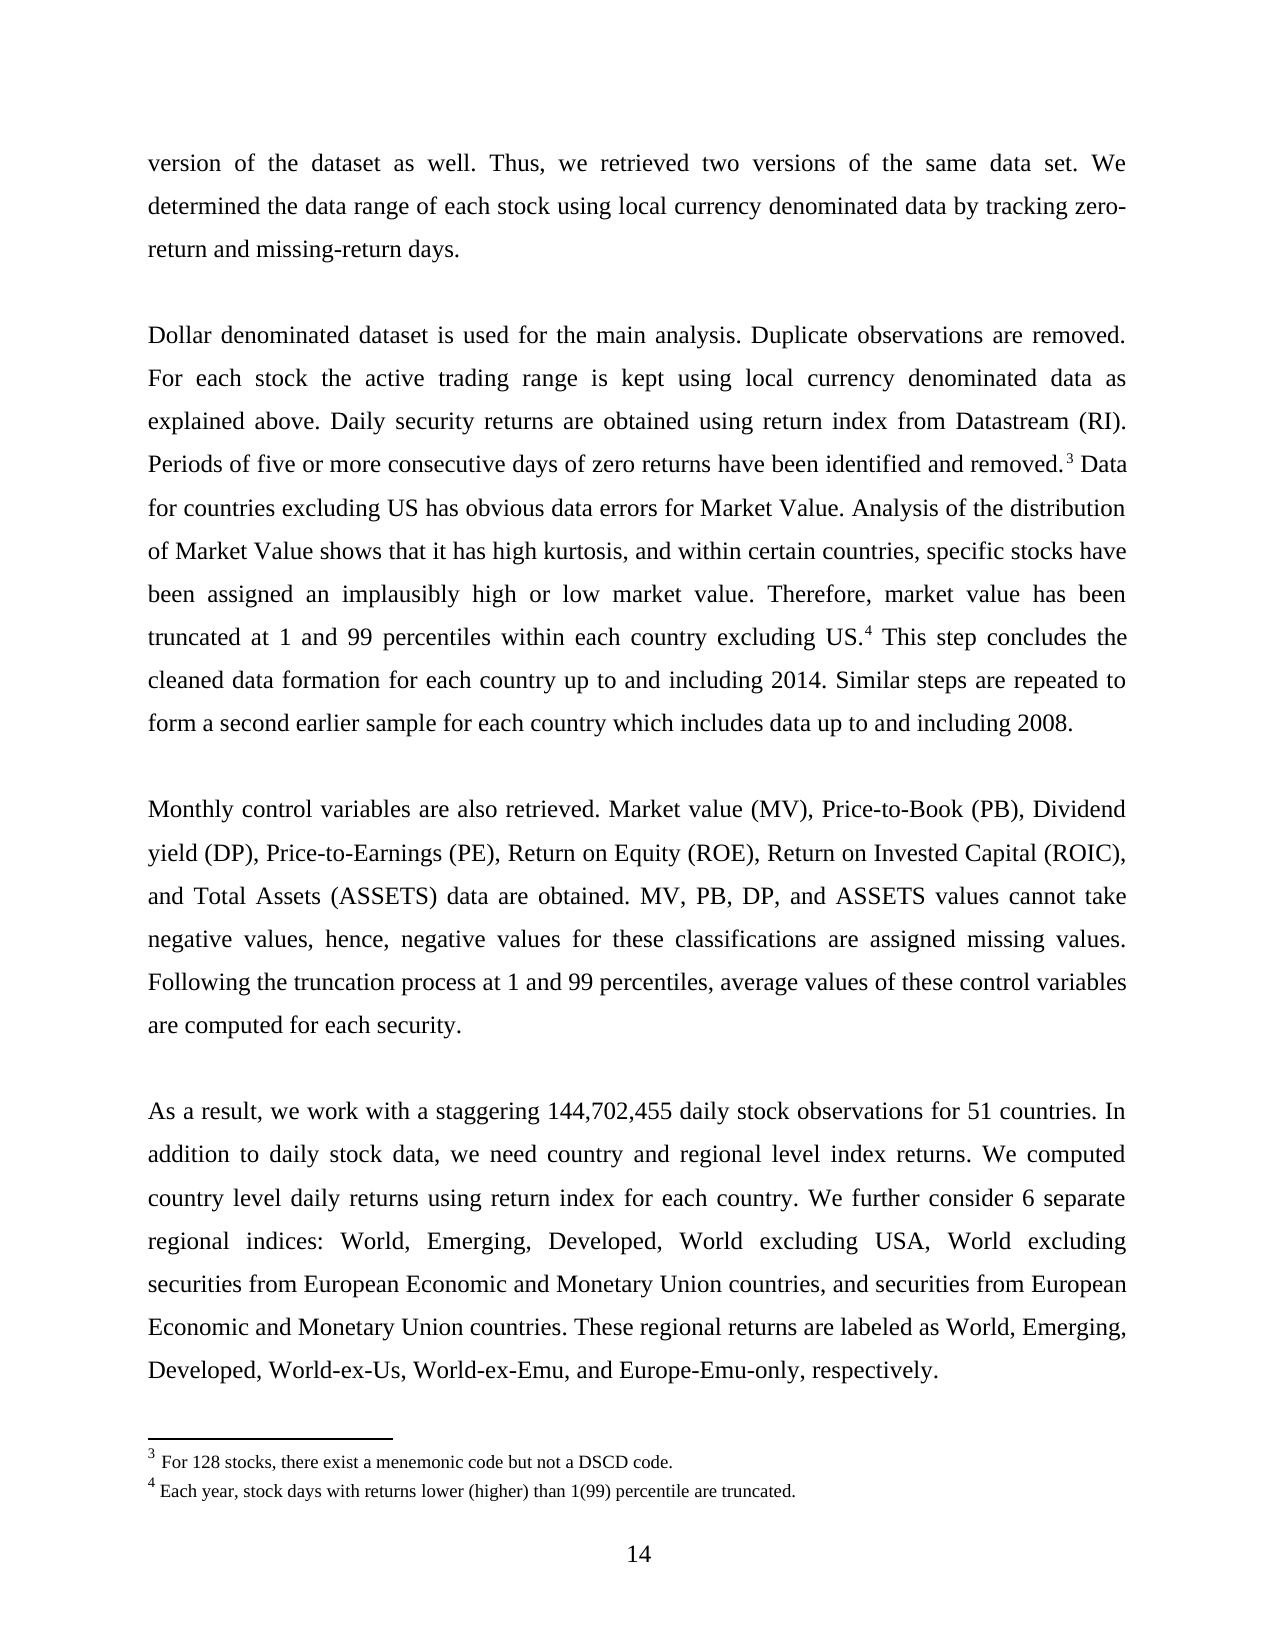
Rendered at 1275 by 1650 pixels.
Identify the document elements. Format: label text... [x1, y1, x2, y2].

text Dollar denominated dataset is used for the main analysis. Duplicate observations are removed. For each stock the active trading range is kept using local currency denominated data as explained above. Daily security returns are obtained using return index from Datastream (RI). Periods of five or more consecutive days of zero returns have been identified and removed. Data for countries excluding US has obvious data errors for Market Value. Analysis of the distribution of Market Value shows that it has high kurtosis, and within certain countries, specific stocks have been assigned an implausibly high or low market value. Therefore, market value has been truncated at 1 and 99 percentiles within each country excluding US. This step concludes the cleaned data formation for each country up to and including 2014. Similar steps are repeated to form a second earlier sample for each country which includes data up to and including 2008. [148, 320, 1127, 737]
text As a result, we work with a staggering 144,702,455 daily stock observations for 51 countries. In addition to daily stock data, we need country and regional level index returns. We computed country level daily returns using return index for each country. We further consider 6 separate regional indices: World, Emerging, Developed, World excluding USA, World excluding securities from European Economic and Monetary Union countries, and securities from European Economic and Monetary Union countries. These regional returns are labeled as World, Emerging, Developed, World-ex-Us, World-ex-Emu, and Europe-Emu-only, respectively. [148, 1096, 1127, 1384]
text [148, 148, 1127, 263]
text Monthly control variables are also retrieved. Market value (MV), Price-to-Book (PB), Dividend yield (DP), Price-to-Earnings (PE), Return on Equity (ROE), Return on Invested Capital (ROIC), and Total Assets (ASSETS) data are obtained. MV, PB, DP, and ASSETS values cannot take negative values, hence, negative values for these classifications are assigned missing values. Following the truncation process at 1 and 99 percentiles, average values of these control variables are computed for each security. [148, 794, 1127, 1039]
